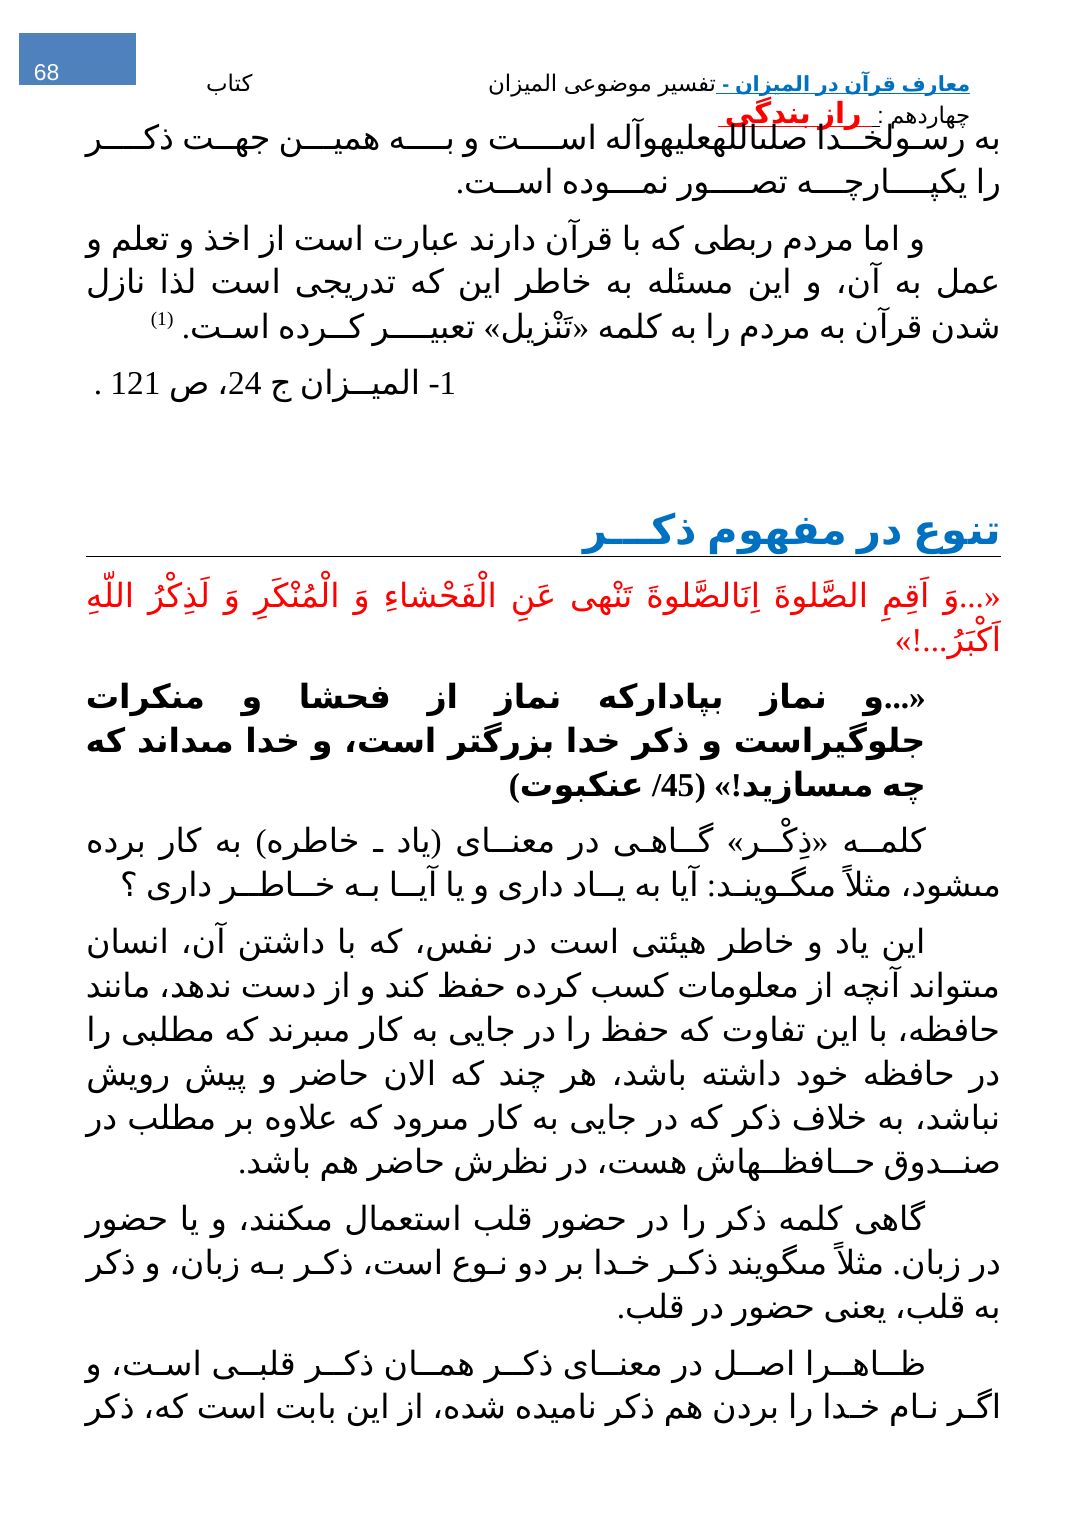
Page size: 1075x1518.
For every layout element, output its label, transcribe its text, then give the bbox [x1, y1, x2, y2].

text 1- الميــزان ج 24، ص 121 . [86, 363, 1001, 402]
text اين ياد و خاطر هيئتى است در نفس، كه با داشتن آن، انسان مى‏تواند آن‏چه از معلومات كسب كرده حفظ كند و از دست ندهد، مانند حافظه، با اين تفاوت كه حفظ را در جايى به كار مى‏برند كه مطلبى را در حافظه خود داشته باشد، هر چند كه الان حاضر و پيش رويش نباشد، به خلاف ذكر كه در جايى به كار مى‏رود كه علاوه بر مطلب در صنــدوق حــافظــه‏اش هست، در نظرش حاضر هم باشد. [86, 922, 1001, 1181]
text «...و نماز بپاداركه نماز از فحشا و منكرات جلوگيراست و ذكر خدا بزرگ‏تر است، و خدا مى‏داند كه چه مى‏سازيد!» (45/ عنكبوت) [86, 677, 926, 803]
text و اما مردم ربطى كه با قرآن دارند عبارت است از اخذ و تعلم و عمل به آن، و اين مسئله به خاطر اين كه تدريجى است لذا نازل شدن قرآن به مردم را به كلمه «تَنْزيل» تعبيــــر كــرده اسـت. (1) [86, 219, 1001, 345]
text كلمــه «ذِكْــر» گــاهـى در معنــاى (ياد ـ خاطره) به كار برده مى‏شود، مثلاً مى‏گـوينـد: آيا به يــاد دارى و يا آيــا بـه خــاطــر دارى ؟ [86, 822, 1001, 904]
text گاهى كلمه ذكر را در حضور قلب استعمال مى‏كنند، و يا حضور در زبان. مثلاً مى‏گويند ذكـر خـدا بر دو نـوع است، ذكـر بـه زبان، و ذكر به قلب، يعنى حضور در قلب. [86, 1199, 1001, 1326]
text «...وَ اَقِمِ الصَّلوةَ اِنَ‏الصَّلوةَ تَنْهى عَنِ الْفَحْشاءِ وَ الْمُنْكَرِ وَ لَذِكْرُ اللّهِ اَكْبَرُ...!» [86, 576, 1001, 659]
subtitle تنوع در مفهوم ذكـــر [86, 506, 1001, 556]
